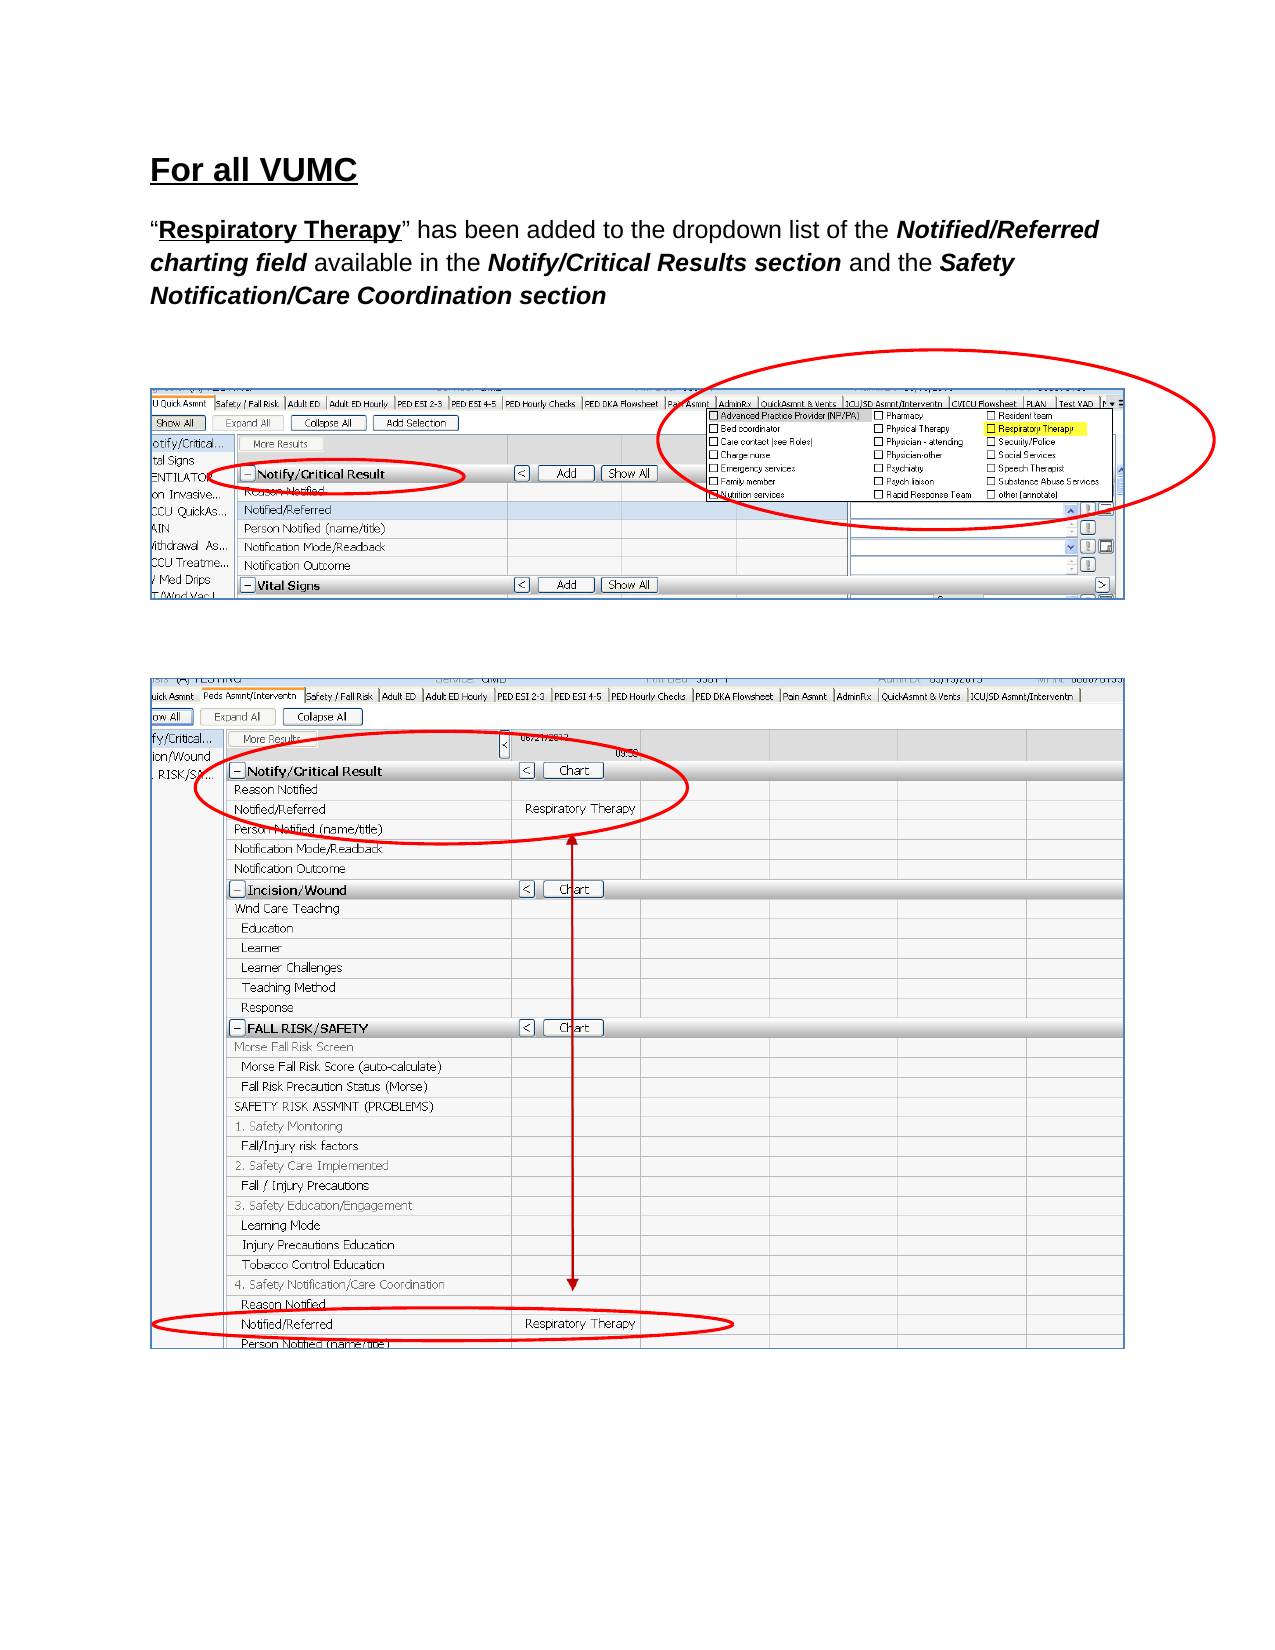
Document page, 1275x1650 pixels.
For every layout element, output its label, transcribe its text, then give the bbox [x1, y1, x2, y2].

text For all VUMC [150, 150, 1125, 188]
picture [660, 390, 1123, 528]
picture [152, 679, 1123, 1348]
text “Respiratory Therapy” has been added to the dropdown list of the Notified/Referred charting field available in the Notify/Critical Results section and the Safety Notification/Care Coordination section [150, 215, 1125, 310]
picture [157, 1310, 729, 1339]
picture [152, 390, 1123, 598]
